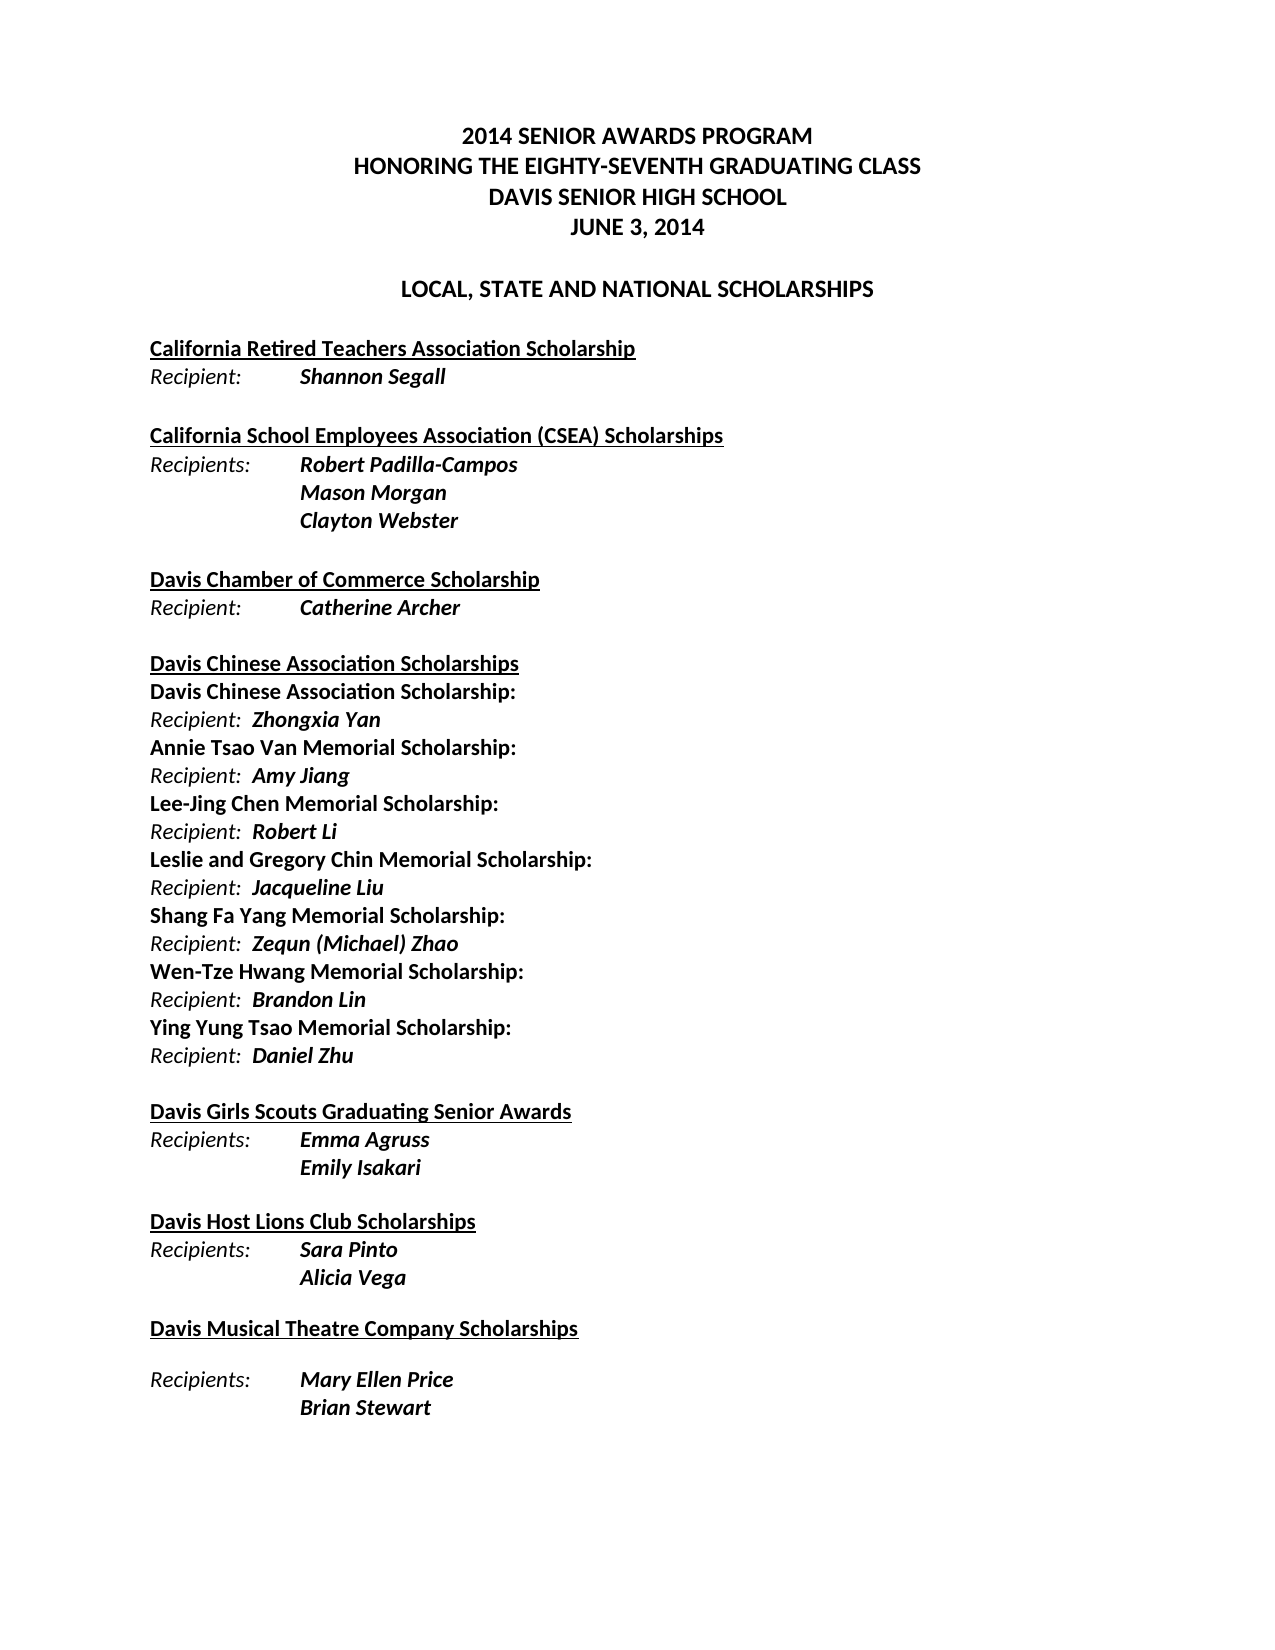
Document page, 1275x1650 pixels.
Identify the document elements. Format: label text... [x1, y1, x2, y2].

text Recipients: Sara Pinto [150, 1235, 1125, 1263]
text DAVIS SENIOR HIGH SCHOOL [150, 181, 1125, 212]
text LOCAL, STATE AND NATIONAL SCHOLARSHIPS [150, 273, 1125, 304]
text Wen-Tze Hwang Memorial Scholarship: [150, 957, 1125, 985]
text Ying Yung Tsao Memorial Scholarship: [150, 1013, 1125, 1041]
text Davis Musical Theatre Company Scholarships [150, 1314, 1125, 1342]
text Shang Fa Yang Memorial Scholarship: [150, 901, 1125, 929]
text Leslie and Gregory Chin Memorial Scholarship: [150, 845, 1125, 873]
text Recipient: Amy Jiang [150, 761, 1125, 789]
text Recipients: Mary Ellen Price [150, 1365, 1125, 1393]
text Brian Stewart [150, 1393, 1125, 1421]
text Recipient: Jacqueline Liu [150, 873, 1125, 901]
text Clayton Webster [150, 506, 1125, 534]
text Recipient: Zhongxia Yan [150, 705, 1125, 733]
text HONORING THE EIGHTY-SEVENTH GRADUATING CLASS [150, 151, 1125, 181]
text Davis Chinese Association Scholarships [150, 649, 1125, 677]
text Recipients: Emma Agruss [150, 1125, 1125, 1153]
text Recipient: Zequn (Michael) Zhao [150, 929, 1125, 957]
text Recipient: Robert Li [150, 817, 1125, 845]
text Annie Tsao Van Memorial Scholarship: [150, 733, 1125, 761]
subtitle Davis Girls Scouts Graduating Senior Awards [150, 1097, 1125, 1125]
text Mason Morgan [150, 478, 1125, 506]
text Recipients: Robert Padilla-Campos [150, 450, 1125, 478]
text California School Employees Association (CSEA) Scholarships [150, 422, 1125, 450]
text Davis Chamber of Commerce Scholarship [150, 565, 1125, 593]
text Recipient: Catherine Archer [150, 593, 1125, 621]
subtitle 2014 SENIOR AWARDS PROGRAM [150, 120, 1125, 151]
subtitle Davis Host Lions Club Scholarships [150, 1207, 1125, 1235]
text JUNE 3, 2014 [150, 212, 1125, 242]
text Davis Chinese Association Scholarship: [150, 677, 1125, 705]
text Recipient: Daniel Zhu [150, 1041, 1125, 1069]
text Emily Isakari [150, 1153, 1125, 1181]
text Recipient: Shannon Segall [150, 362, 1125, 390]
subtitle California Retired Teachers Association Scholarship [150, 334, 1125, 362]
text Lee-Jing Chen Memorial Scholarship: [150, 789, 1125, 817]
text Recipient: Brandon Lin [150, 985, 1125, 1013]
text Alicia Vega [150, 1263, 1125, 1291]
